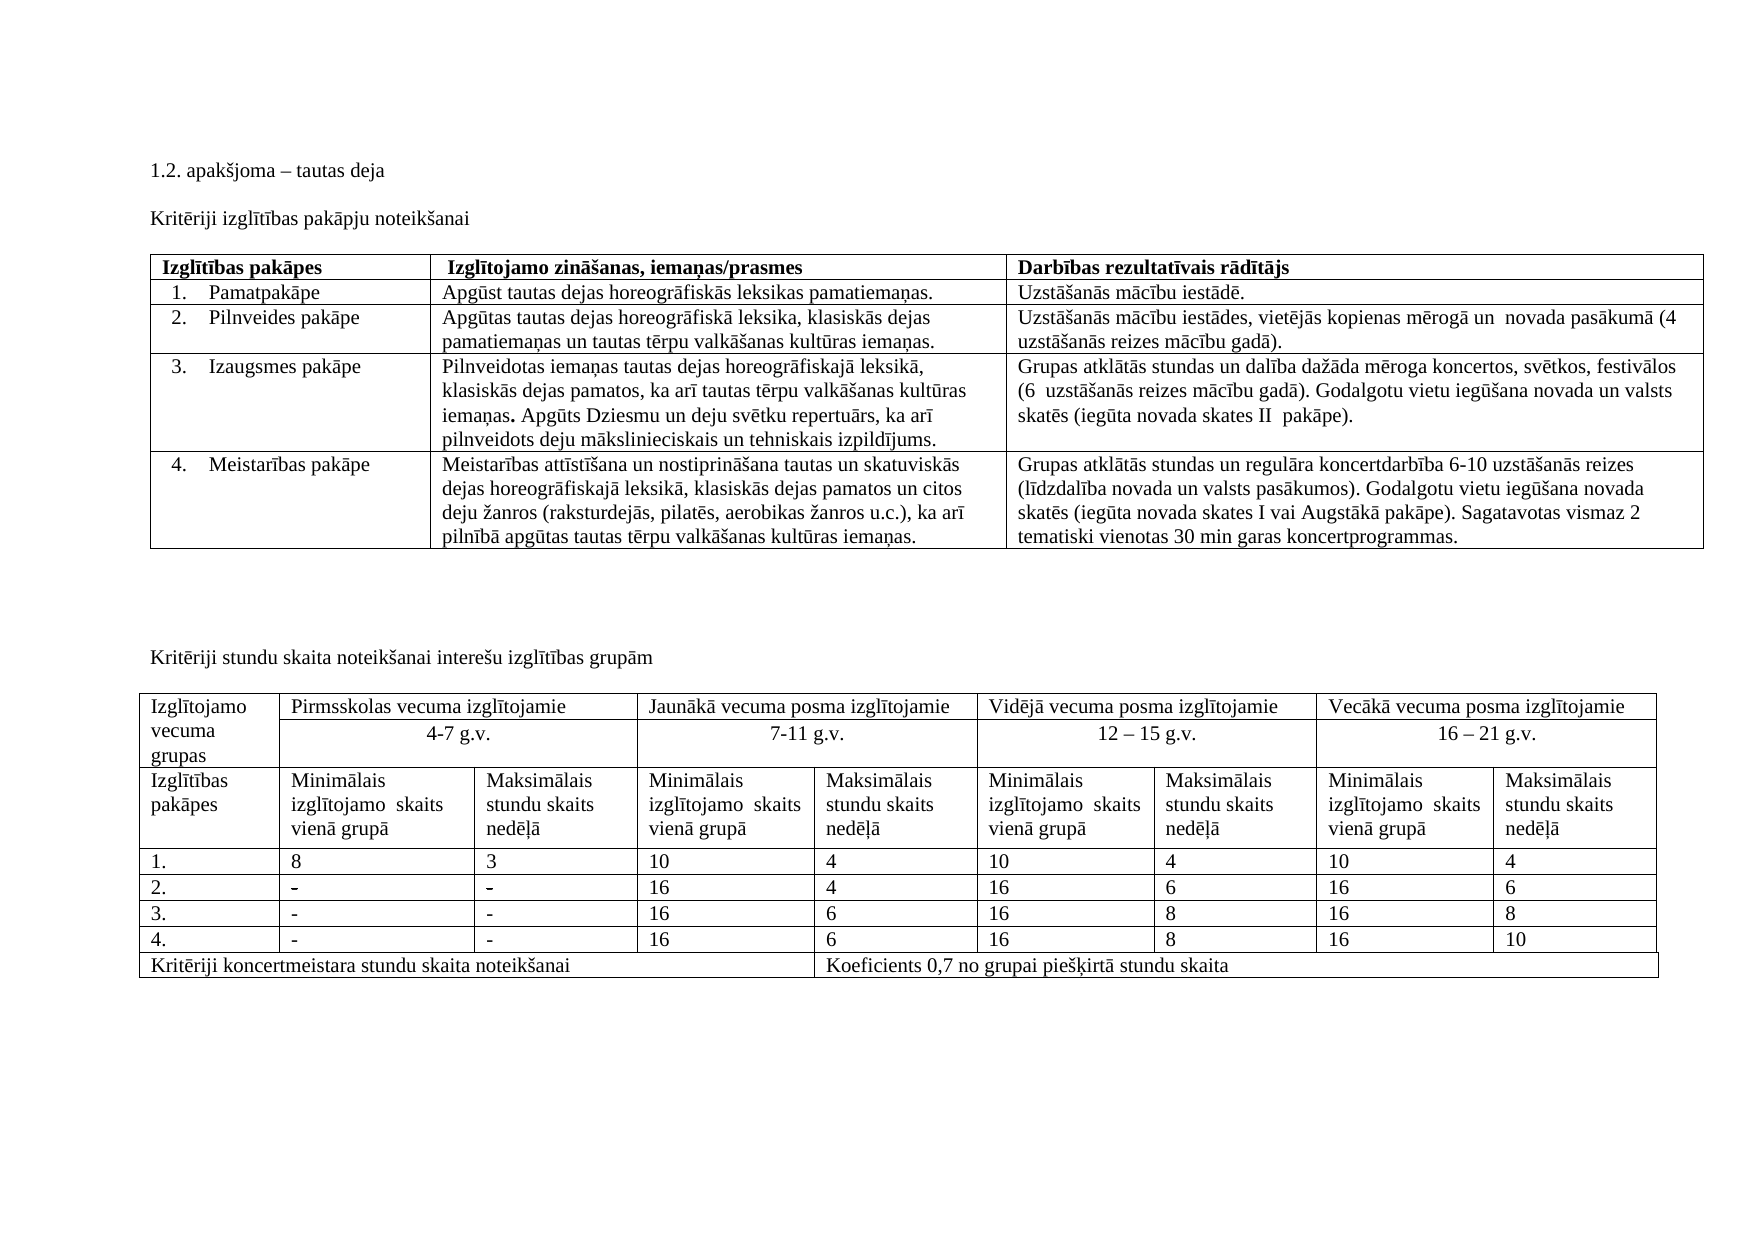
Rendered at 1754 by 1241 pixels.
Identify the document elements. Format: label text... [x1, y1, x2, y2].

table_cell Uzstāšanās mācību iestādes, vietējās kopienas mērogā un novada pasākumā (4 uzstāšanās reizes mācību gadā). [1007, 305, 1703, 353]
table_cell - [475, 927, 637, 952]
table_cell 8 [1155, 901, 1316, 926]
table_cell Maksimālais stundu skaits nedēļā [815, 768, 977, 848]
table_header Jaunākā vecuma posma izglītojamie [638, 694, 977, 719]
table_cell 12 – 15 g.v. [978, 720, 1316, 767]
table_cell 16 [978, 901, 1154, 926]
table_header Vidējā vecuma posma izglītojamie [978, 694, 1316, 719]
table_cell 4 [815, 849, 977, 874]
table_cell 8 [1155, 927, 1316, 952]
table_cell 16 [638, 901, 814, 926]
table_cell 6 [815, 927, 977, 952]
table_cell 16 [638, 875, 814, 900]
table_cell Izglītības pakāpes [140, 768, 279, 848]
table_cell Pilnveidotas iemaņas tautas dejas horeogrāfiskajā leksikā, klasiskās dejas pamatos, ka arī tautas tērpu valkāšanas kultūras iemaņas. Apgūts Dziesmu un deju svētku repertuārs, ka arī pilnveidots deju mākslinieciskais un tehniskais izpildījums. [431, 354, 1006, 451]
table_cell 4 [1155, 849, 1316, 874]
table_cell 3. [140, 901, 279, 926]
table_cell 16 [978, 875, 1154, 900]
table_cell Minimālais izglītojamo skaits vienā grupā [280, 768, 474, 848]
table_cell 6 [1494, 875, 1656, 900]
table_cell Uzstāšanās mācību iestādē. [1007, 280, 1703, 304]
table_header Izglītojamo vecuma grupas [140, 694, 279, 767]
table_header Izglītojamo zināšanas, iemaņas/prasmes [431, 255, 1006, 279]
table_cell - [280, 901, 474, 926]
table_cell Pamatpakāpe [151, 280, 430, 304]
table_cell - [280, 927, 474, 952]
table_cell Apgūst tautas dejas horeogrāfiskās leksikas pamatiemaņas. [431, 280, 1006, 304]
table_cell 8 [280, 849, 474, 874]
table_cell 2. [140, 875, 279, 900]
table_cell Apgūtas tautas dejas horeogrāfiskā leksika, klasiskās dejas pamatiemaņas un tautas tērpu valkāšanas kultūras iemaņas. [431, 305, 1006, 353]
table_cell 16 [1317, 927, 1493, 952]
table_header Darbības rezultatīvais rādītājs [1007, 255, 1703, 279]
table_cell 10 [638, 849, 814, 874]
table_cell - [475, 875, 637, 900]
table_cell Koeficients 0,7 no grupai piešķirtā stundu skaita [815, 953, 1658, 977]
table_cell 10 [978, 849, 1154, 874]
text Kritēriji izglītības pakāpju noteikšanai [150, 206, 1604, 230]
table_cell 6 [815, 901, 977, 926]
table_header Vecākā vecuma posma izglītojamie [1317, 694, 1656, 719]
table_cell 16 [978, 927, 1154, 952]
table_cell Grupas atklātās stundas un dalība dažāda mēroga koncertos, svētkos, festivālos (6 uzstāšanās reizes mācību gadā). Godalgotu vietu iegūšana novada un valsts skatēs (iegūta novada skates II pakāpe). [1007, 354, 1703, 451]
table_cell 4-7 g.v. [280, 720, 637, 767]
table_cell Izaugsmes pakāpe [151, 354, 430, 451]
table_cell - [280, 875, 474, 900]
table_cell 3 [475, 849, 637, 874]
table_cell 10 [1317, 849, 1493, 874]
table_cell Minimālais izglītojamo skaits vienā grupā [1317, 768, 1493, 848]
table_cell Maksimālais stundu skaits nedēļā [475, 768, 637, 848]
table_cell 8 [1494, 901, 1656, 926]
table_cell Meistarības pakāpe [151, 452, 430, 548]
table_cell Maksimālais stundu skaits nedēļā [1155, 768, 1316, 848]
table_cell Kritēriji koncertmeistara stundu skaita noteikšanai [140, 953, 814, 977]
table_cell Meistarības attīstīšana un nostiprināšana tautas un skatuviskās dejas horeogrāfiskajā leksikā, klasiskās dejas pamatos un citos deju žanros (raksturdejās, pilatēs, aerobikas žanros u.c.), ka arī pilnībā apgūtas tautas tērpu valkāšanas kultūras iemaņas. [431, 452, 1006, 548]
table_cell 16 [1317, 901, 1493, 926]
table_cell 4 [1494, 849, 1656, 874]
table_cell Maksimālais stundu skaits nedēļā [1494, 768, 1656, 848]
table_cell 16 [1317, 875, 1493, 900]
table_cell 1. [140, 849, 279, 874]
text Kritēriji stundu skaita noteikšanai interešu izglītības grupām [150, 645, 1604, 669]
table_cell - [475, 901, 637, 926]
text 1.2. apakšjoma – tautas deja [150, 158, 1604, 182]
table_cell Minimālais izglītojamo skaits vienā grupā [638, 768, 814, 848]
table_header Pirmsskolas vecuma izglītojamie [280, 694, 637, 719]
table_cell 4 [815, 875, 977, 900]
table_cell Pilnveides pakāpe [151, 305, 430, 353]
table_cell Grupas atklātās stundas un regulāra koncertdarbība 6-10 uzstāšanās reizes (līdzdalība novada un valsts pasākumos). Godalgotu vietu iegūšana novada skatēs (iegūta novada skates I vai Augstākā pakāpe). Sagatavotas vismaz 2 tematiski vienotas 30 min garas koncertprogrammas. [1007, 452, 1703, 548]
table_header Izglītības pakāpes [151, 255, 430, 279]
table_cell Minimālais izglītojamo skaits vienā grupā [978, 768, 1154, 848]
table_cell 6 [1155, 875, 1316, 900]
table_cell 16 – 21 g.v. [1317, 720, 1656, 767]
table_cell 16 [638, 927, 814, 952]
table_cell 7-11 g.v. [638, 720, 977, 767]
table_cell 10 [1494, 927, 1656, 952]
table_cell 4. [140, 927, 279, 952]
